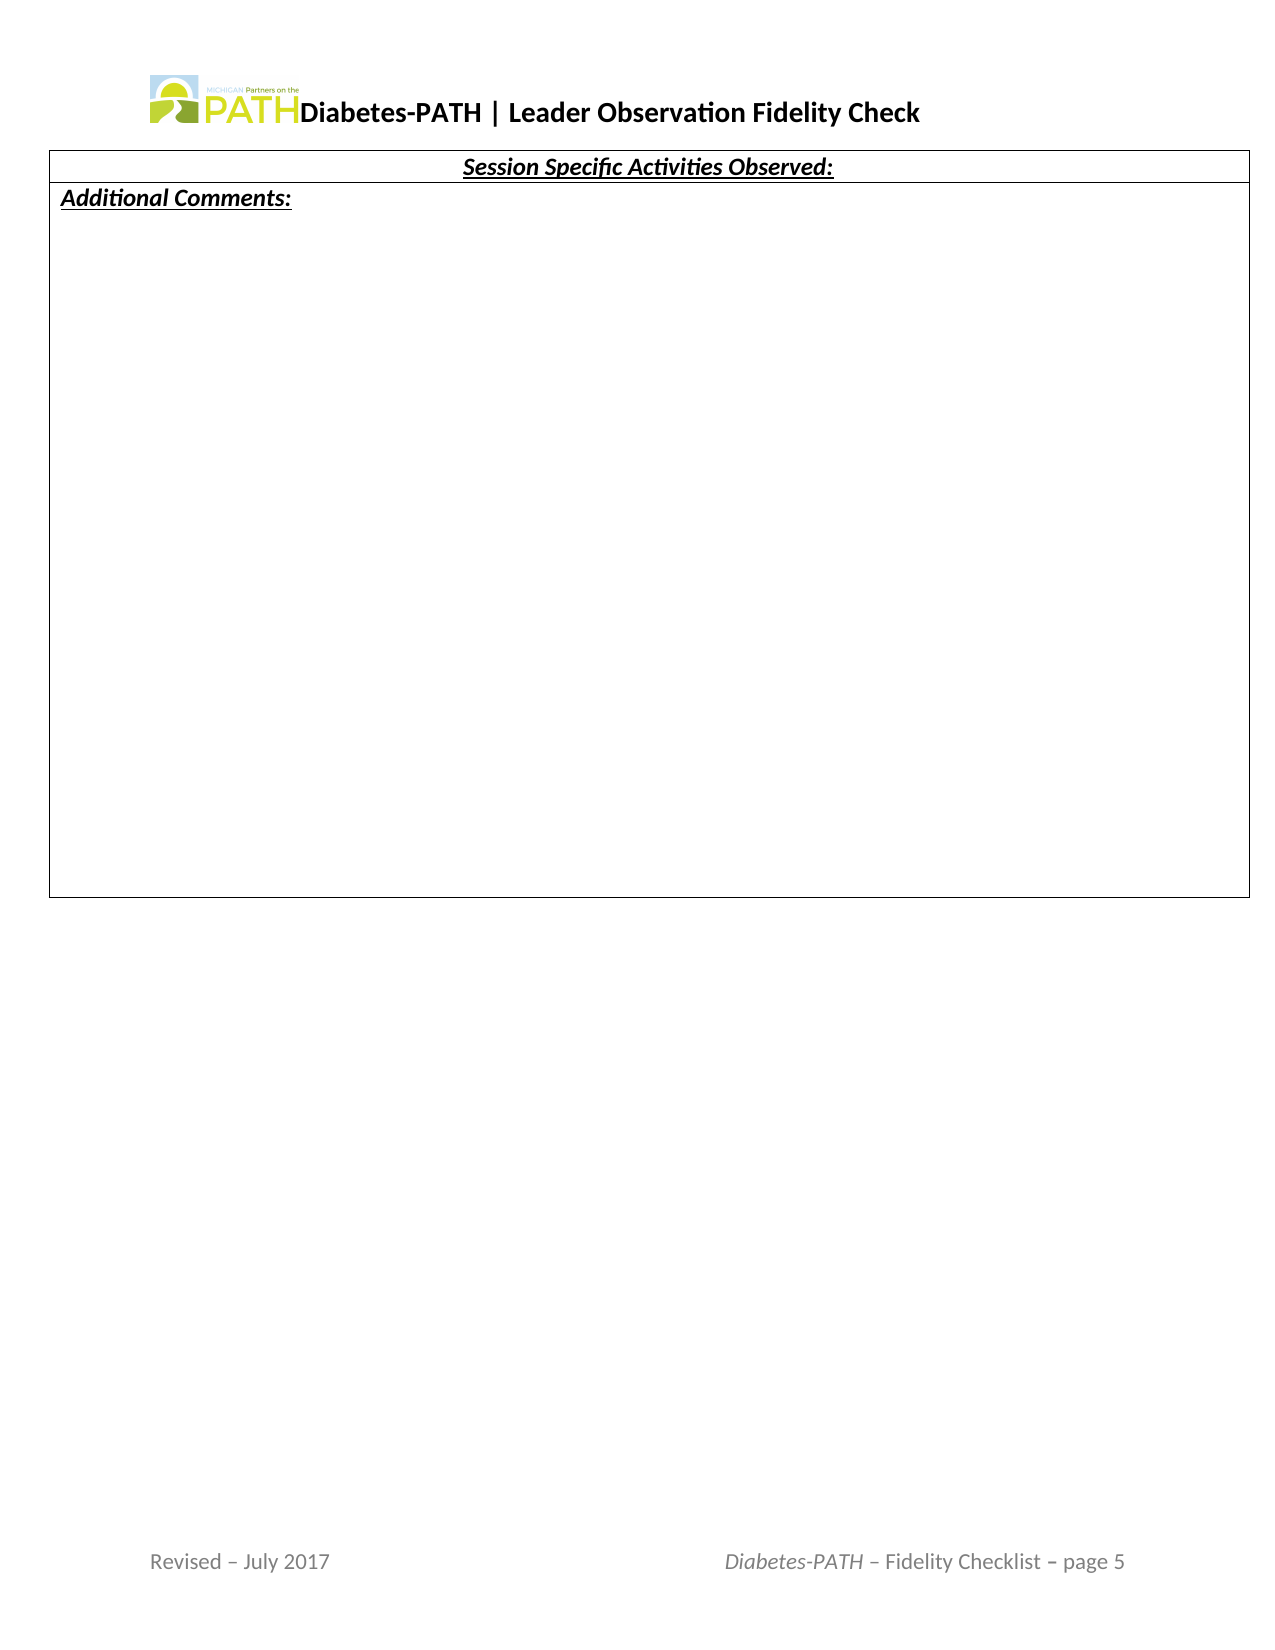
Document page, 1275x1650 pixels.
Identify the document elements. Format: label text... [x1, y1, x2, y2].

picture [150, 75, 299, 123]
table_header Session Specific Activities Observed: [50, 151, 1249, 182]
table_cell Additional Comments: [50, 183, 1249, 897]
